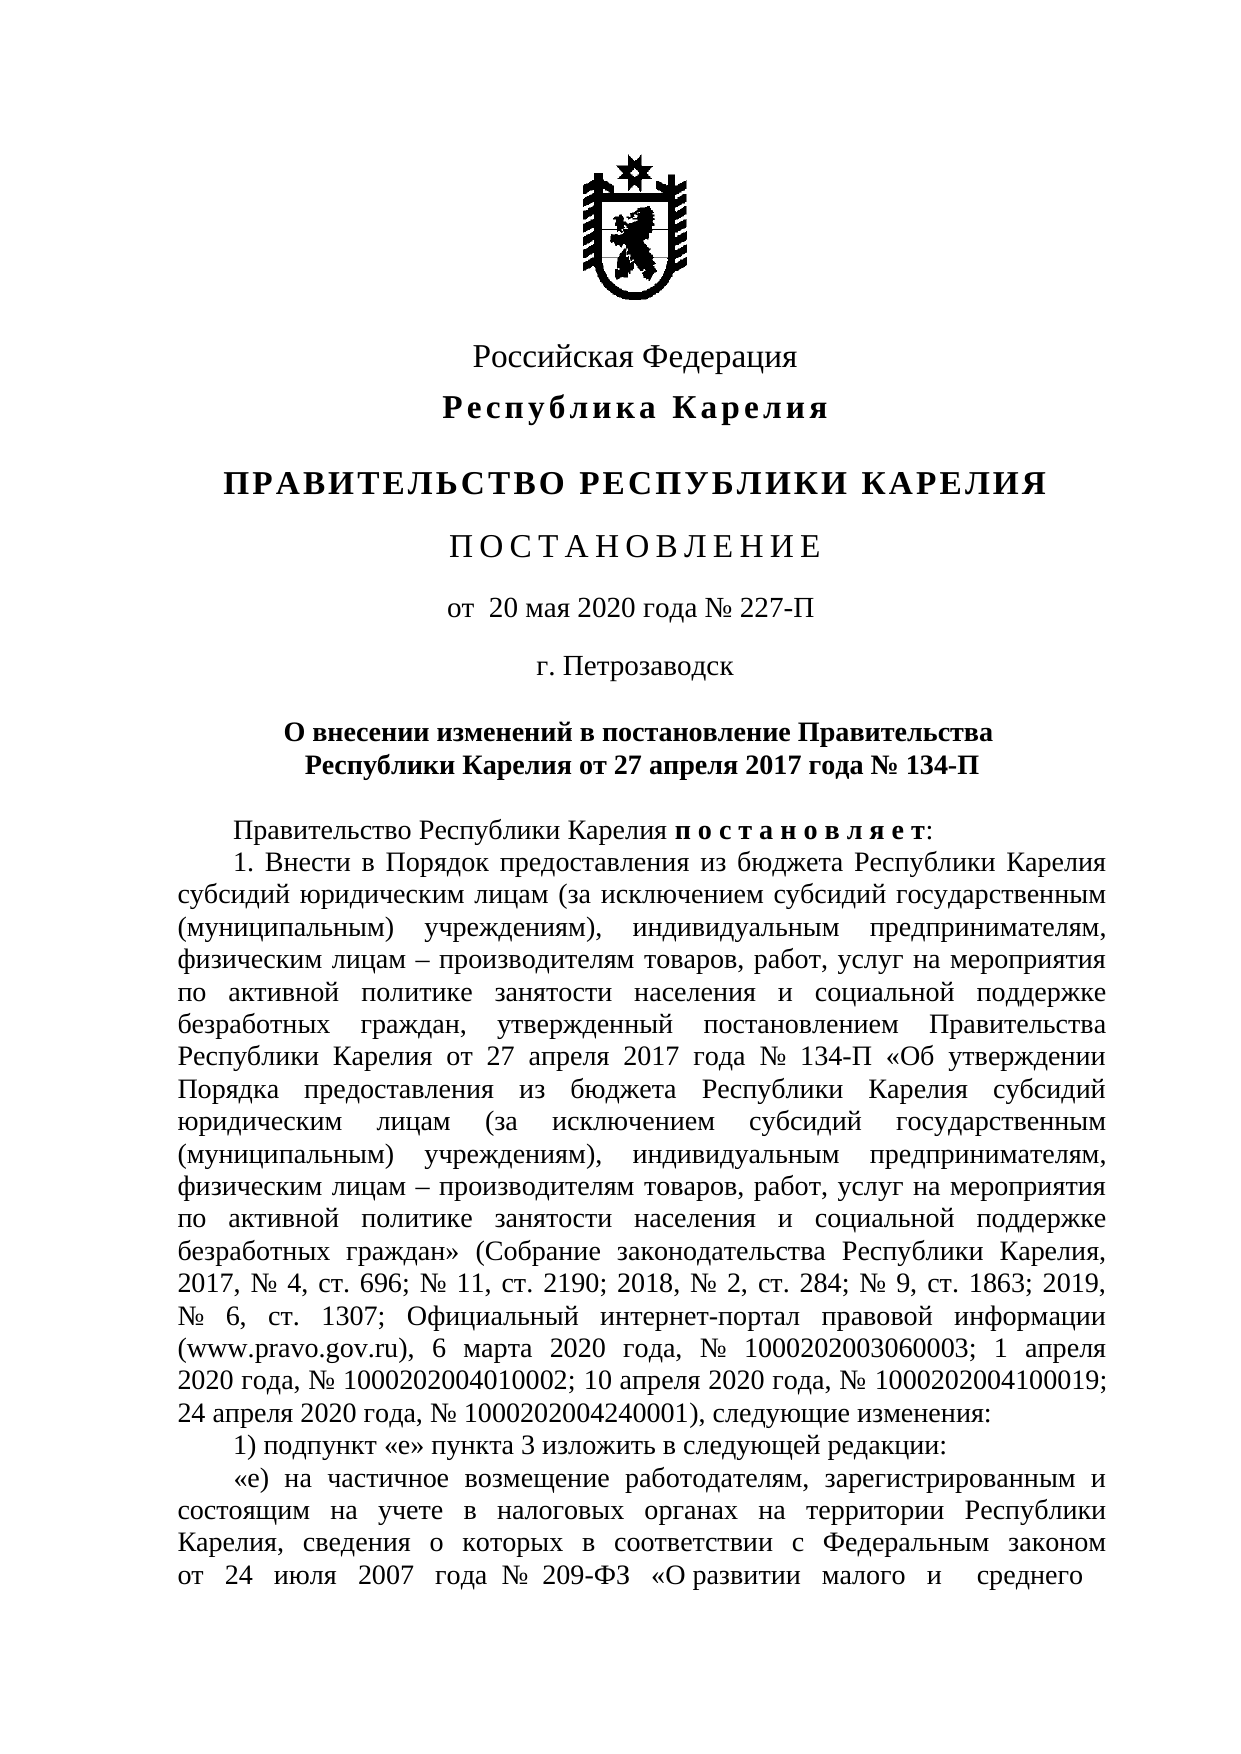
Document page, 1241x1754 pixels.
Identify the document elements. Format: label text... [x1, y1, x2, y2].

text г. Петрозаводск [162, 648, 1107, 682]
subtitle Российская Федерация [162, 337, 1107, 375]
text Правительство Республики Карелия п о с т а н о в л я е т: [177, 813, 1107, 845]
text «е) на частичное возмещение работодателям, зарегистрированным и состоящим на учете в налоговых органах на территории Республики Карелия, сведения о которых в соответствии с Федеральным законом от 24 июля 2007 года № 209-ФЗ «О развитии малого и среднего [177, 1461, 1107, 1590]
subtitle Республика Карелия [162, 387, 1107, 426]
text О внесении изменений в постановление Правительства Республики Карелия от 27 апреля 2017 года № 134-П [177, 716, 1107, 780]
text от 20 мая 2020 года № 227-П [162, 590, 1107, 623]
subtitle ПРАВИТЕЛЬСТВО РЕСПУБЛИКИ КАРЕЛИЯ [162, 463, 1107, 502]
text 1. Внести в Порядок предоставления из бюджета Республики Карелия субсидий юридическим лицам (за исключением субсидий государственным (муниципальным) учреждениям), индивидуальным предпринимателям, физическим лицам – производителям товаров, работ, услуг на мероприятия по активной политике занятости населения и социальной поддержке безработных граждан, утвержденный постановлением Правительства Республики Карелия от 27 апреля 2017 года № 134-П «Об утверждении Порядка предоставления из бюджета Республики Карелия субсидий юридическим лицам (за исключением субсидий государственным (муниципальным) учреждениям), индивидуальным предпринимателям, физическим лицам – производителям товаров, работ, услуг на мероприятия по активной политике занятости населения и социальной поддержке безработных граждан» (Собрание законодательства Республики Карелия, 2017, № 4, ст. 696; № 11, ст. 2190; 2018, № 2, ст. 284; № 9, ст. 1863; 2019, № 6, ст. 1307; Официальный интернет-портал правовой информации (www.pravo.gov.ru), 6 марта 2020 года, № 1000202003060003; 1 апреля 2020 года, № 1000202004010002; 10 апреля 2020 года, № 1000202004100019; 24 апреля 2020 года, № 1000202004240001), следующие изменения: [177, 845, 1107, 1428]
picture [564, 142, 706, 324]
subtitle ПОСТАНОВЛЕНИЕ [162, 527, 1107, 565]
text 1) подпункт «е» пункта 3 изложить в следующей редакции: [177, 1428, 1107, 1461]
